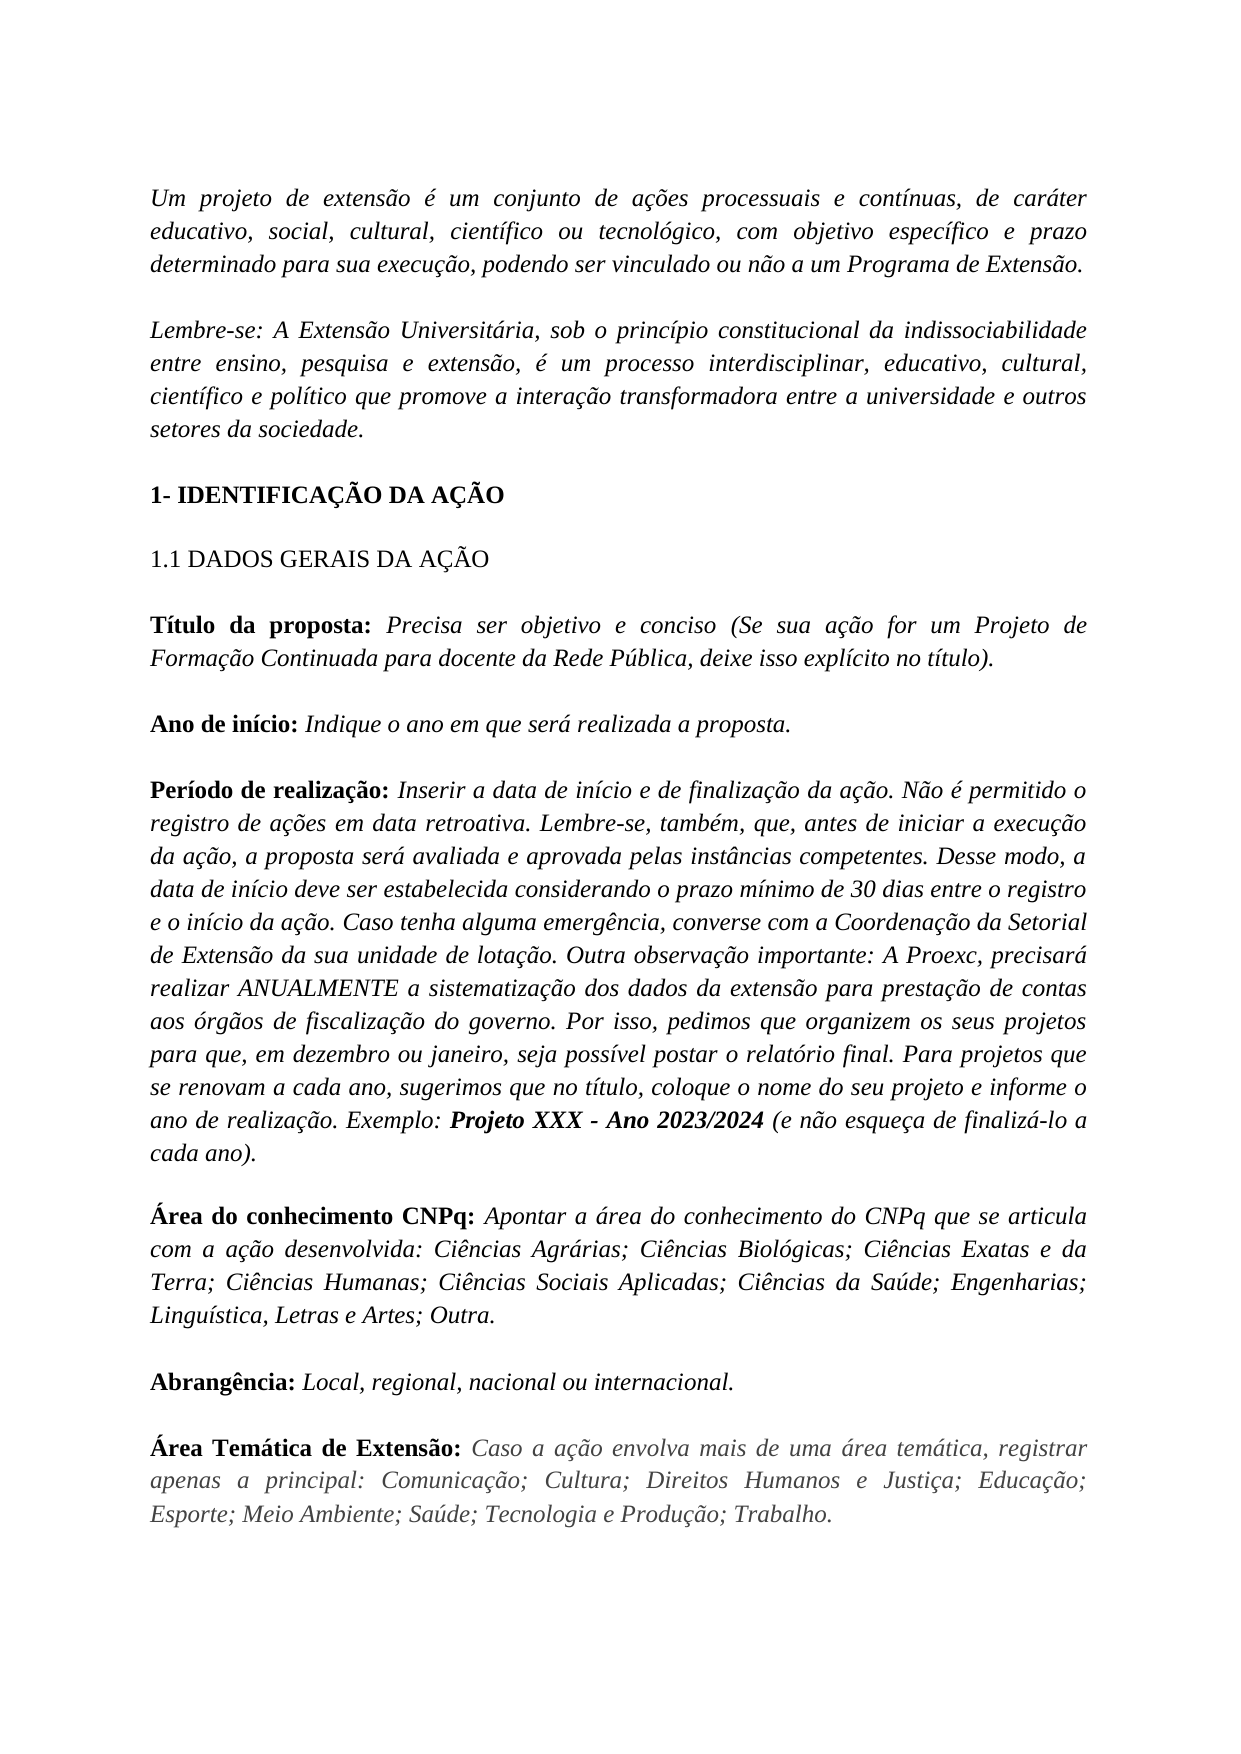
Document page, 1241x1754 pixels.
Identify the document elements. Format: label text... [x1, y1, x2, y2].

text Área do conhecimento CNPq: Apontar a área do conhecimento do CNPq que se articula com a ação desenvolvida: Ciências Agrárias; Ciências Biológicas; Ciências Exatas e da Terra; Ciências Humanas; Ciências Sociais Aplicadas; Ciências da Saúde; Engenharias; Linguística, Letras e Artes; Outra. [150, 1201, 1090, 1329]
text 1- IDENTIFICAÇÃO DA AÇÃO [150, 480, 1090, 509]
text Abrangência: Local, regional, nacional ou internacional. [150, 1333, 1090, 1395]
text Um projeto de extensão é um conjunto de ações processuais e contínuas, de caráter educativo, social, cultural, científico ou tecnológico, com objetivo específico e prazo determinado para sua execução, podendo ser vinculado ou não a um Programa de Extensão. [150, 183, 1090, 278]
text Lembre-se: A Extensão Universitária, sob o princípio constitucional da indissociabilidade entre ensino, pesquisa e extensão, é um processo interdisciplinar, educativo, cultural, científico e político que promove a interação transformadora entre a universidade e outros setores da sociedade. [150, 315, 1090, 443]
text Período de realização: Inserir a data de início e de finalização da ação. Não é permitido o registro de ações em data retroativa. Lembre-se, também, que, antes de iniciar a execução da ação, a proposta será avaliada e aprovada pelas instâncias competentes. Desse modo, a data de início deve ser estabelecida considerando o prazo mínimo de 30 dias entre o registro e o início da ação. Caso tenha alguma emergência, converse com a Coordenação da Setorial de Extensão da sua unidade de lotação. Outra observação importante: A Proexc, precisará realizar ANUALMENTE a sistematização dos dados da extensão para prestação de contas aos órgãos de fiscalização do governo. Por isso, pedimos que organizem os seus projetos para que, em dezembro ou janeiro, seja possível postar o relatório final. Para projetos que se renovam a cada ano, sugerimos que no título, coloque o nome do seu projeto e informe o ano de realização. Exemplo: Projeto XXX - Ano 2023/2024 (e não esqueça de finalizá-lo a cada ano). [150, 775, 1090, 1167]
text Ano de início: Indique o ano em que será realizada a proposta. [150, 709, 1090, 738]
text 1.1 DADOS GERAIS DA AÇÃO [150, 544, 1090, 573]
text Área Temática de Extensão: Caso a ação envolva mais de uma área temática, registrar apenas a principal: Comunicação; Cultura; Direitos Humanos e Justiça; Educação; Esporte; Meio Ambiente; Saúde; Tecnologia e Produção; Trabalho. [150, 1433, 1090, 1527]
text Título da proposta: Precisa ser objetivo e conciso (Se sua ação for um Projeto de Formação Continuada para docente da Rede Pública, deixe isso explícito no título). [150, 610, 1090, 672]
